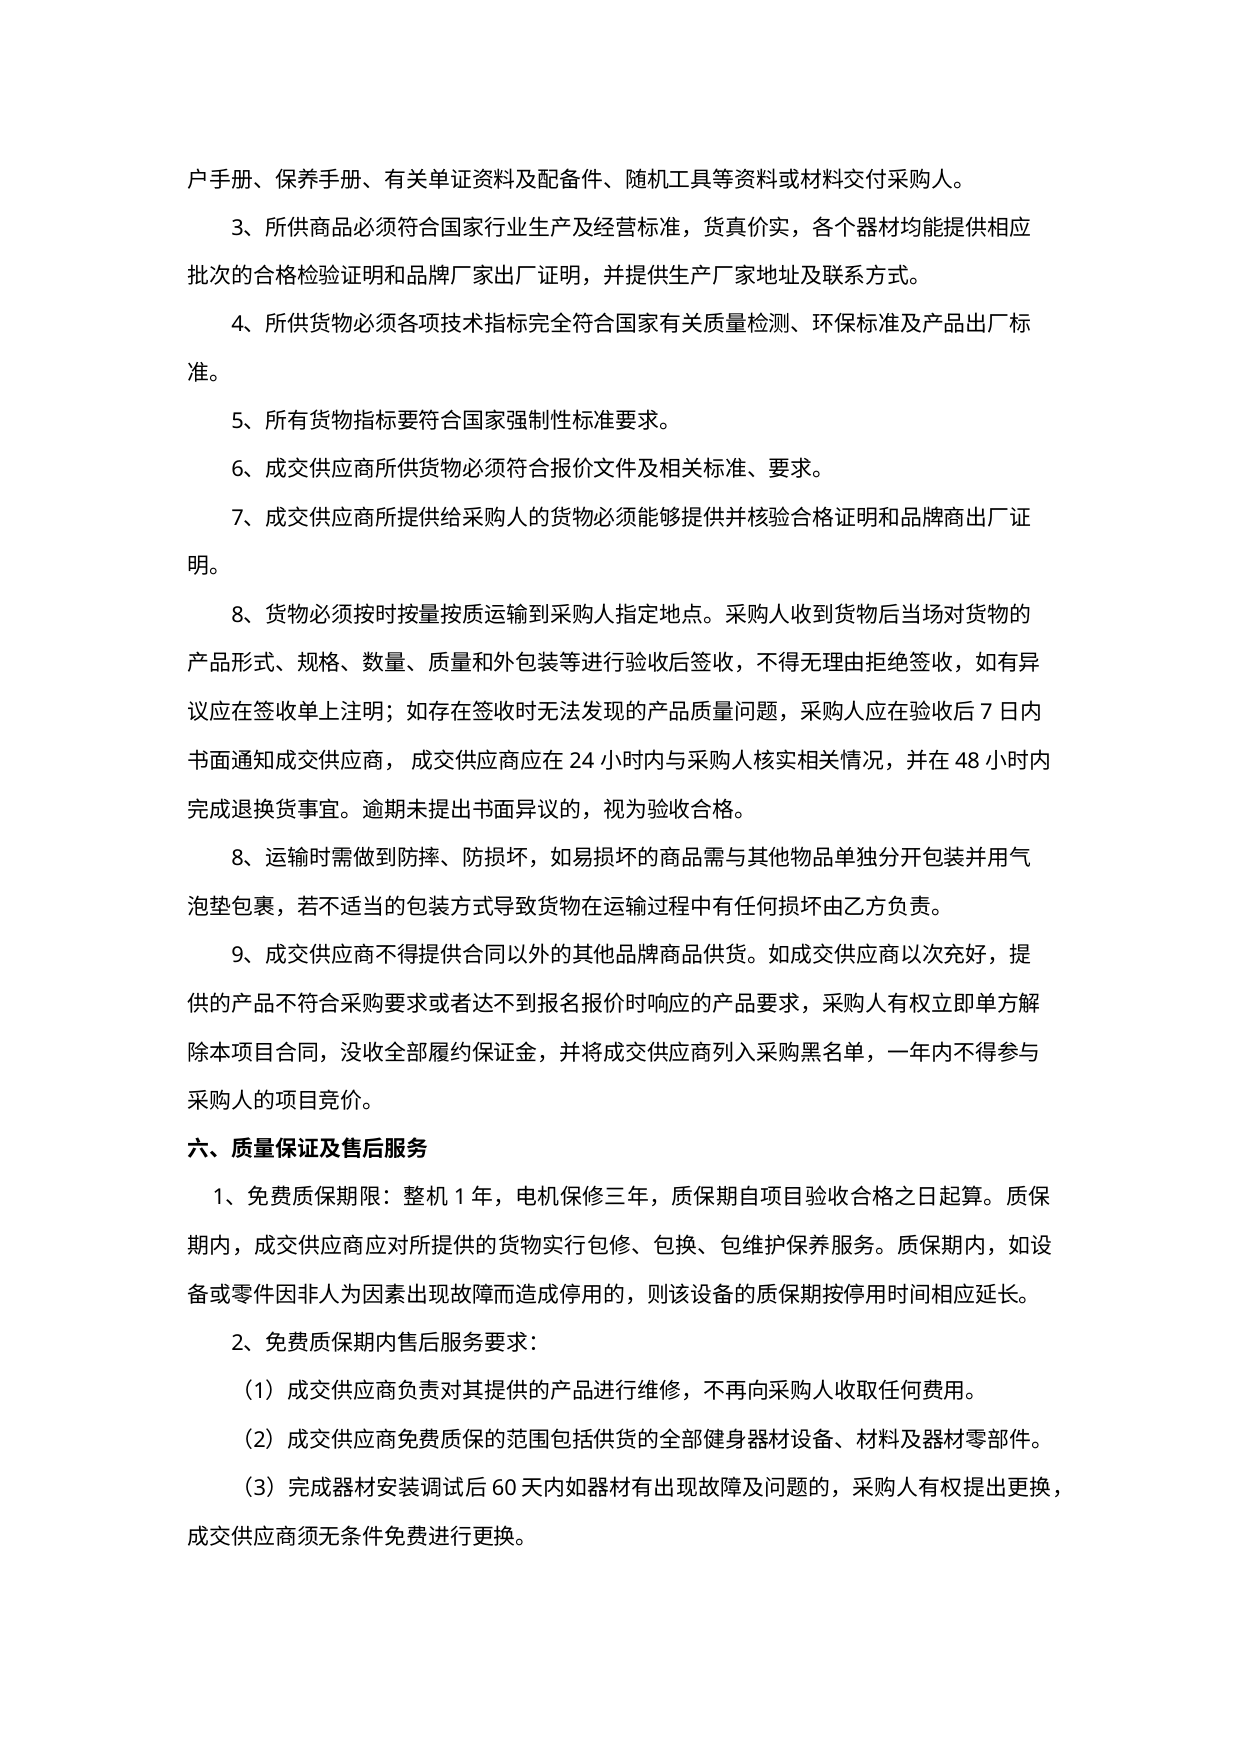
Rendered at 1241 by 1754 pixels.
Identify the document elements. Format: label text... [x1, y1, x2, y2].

text 3、所供商品必须符合国家行业生产及经营标准，货真价实，各个器材均能提供相应批次的合格检验证明和品牌厂家出厂证明，并提供生产厂家地址及联系方式。 [187, 210, 1053, 289]
text 6、成交供应商所供货物必须符合报价文件及相关标准、要求。 [187, 451, 1053, 483]
list 质量保证及售后服务 [187, 1131, 1053, 1163]
text 5、所有货物指标要符合国家强制性标准要求。 [187, 402, 1053, 435]
text 8、运输时需做到防摔、防损坏，如易损坏的商品需与其他物品单独分开包装并用气泡垫包裹，若不适当的包装方式导致货物在运输过程中有任何损坏由乙方负责。 [187, 839, 1053, 921]
text （1）成交供应商负责对其提供的产品进行维修，不再向采购人收取任何费用。 [187, 1373, 1053, 1405]
text 1、免费质保期限：整机1年，电机保修三年，质保期自项目验收合格之日起算。质保期内，成交供应商应对所提供的货物实行包修、包换、包维护保养服务。质保期内，如设备或零件因非人为因素出现故障而造成停用的，则该设备的质保期按停用时间相应延长。 [187, 1179, 1053, 1309]
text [187, 162, 1053, 194]
text 2、免费质保期内售后服务要求： [187, 1324, 1053, 1357]
text （2）成交供应商免费质保的范围包括供货的全部健身器材设备、材料及器材零部件。 [187, 1421, 1053, 1454]
text 9、成交供应商不得提供合同以外的其他品牌商品供货。如成交供应商以次充好，提供的产品不符合采购要求或者达不到报名报价时响应的产品要求，采购人有权立即单方解除本项目合同，没收全部履约保证金，并将成交供应商列入采购黑名单，一年内不得参与采购人的项目竞价。 [187, 937, 1053, 1115]
text （3）完成器材安装调试后60天内如器材有出现故障及问题的，采购人有权提出更换，成交供应商须无条件免费进行更换。 [187, 1469, 1053, 1551]
text 7、成交供应商所提供给采购人的货物必须能够提供并核验合格证明和品牌商出厂证明。 [187, 499, 1053, 580]
text 4、所供货物必须各项技术指标完全符合国家有关质量检测、环保标准及产品出厂标准。 [187, 305, 1053, 387]
text 8、货物必须按时按量按质运输到采购人指定地点。采购人收到货物后当场对货物的产品形式、规格、数量、质量和外包装等进行验收后签收，不得无理由拒绝签收，如有异议应在签收单上注明；如存在签收时无法发现的产品质量问题，采购人应在验收后 7 日内书面通知成交供应商， 成交供应商应在 24 小时内与采购人核实相关情况，并在 48 小时内完成退换货事宜。逾期未提出书面异议的，视为验收合格。 [187, 596, 1053, 824]
